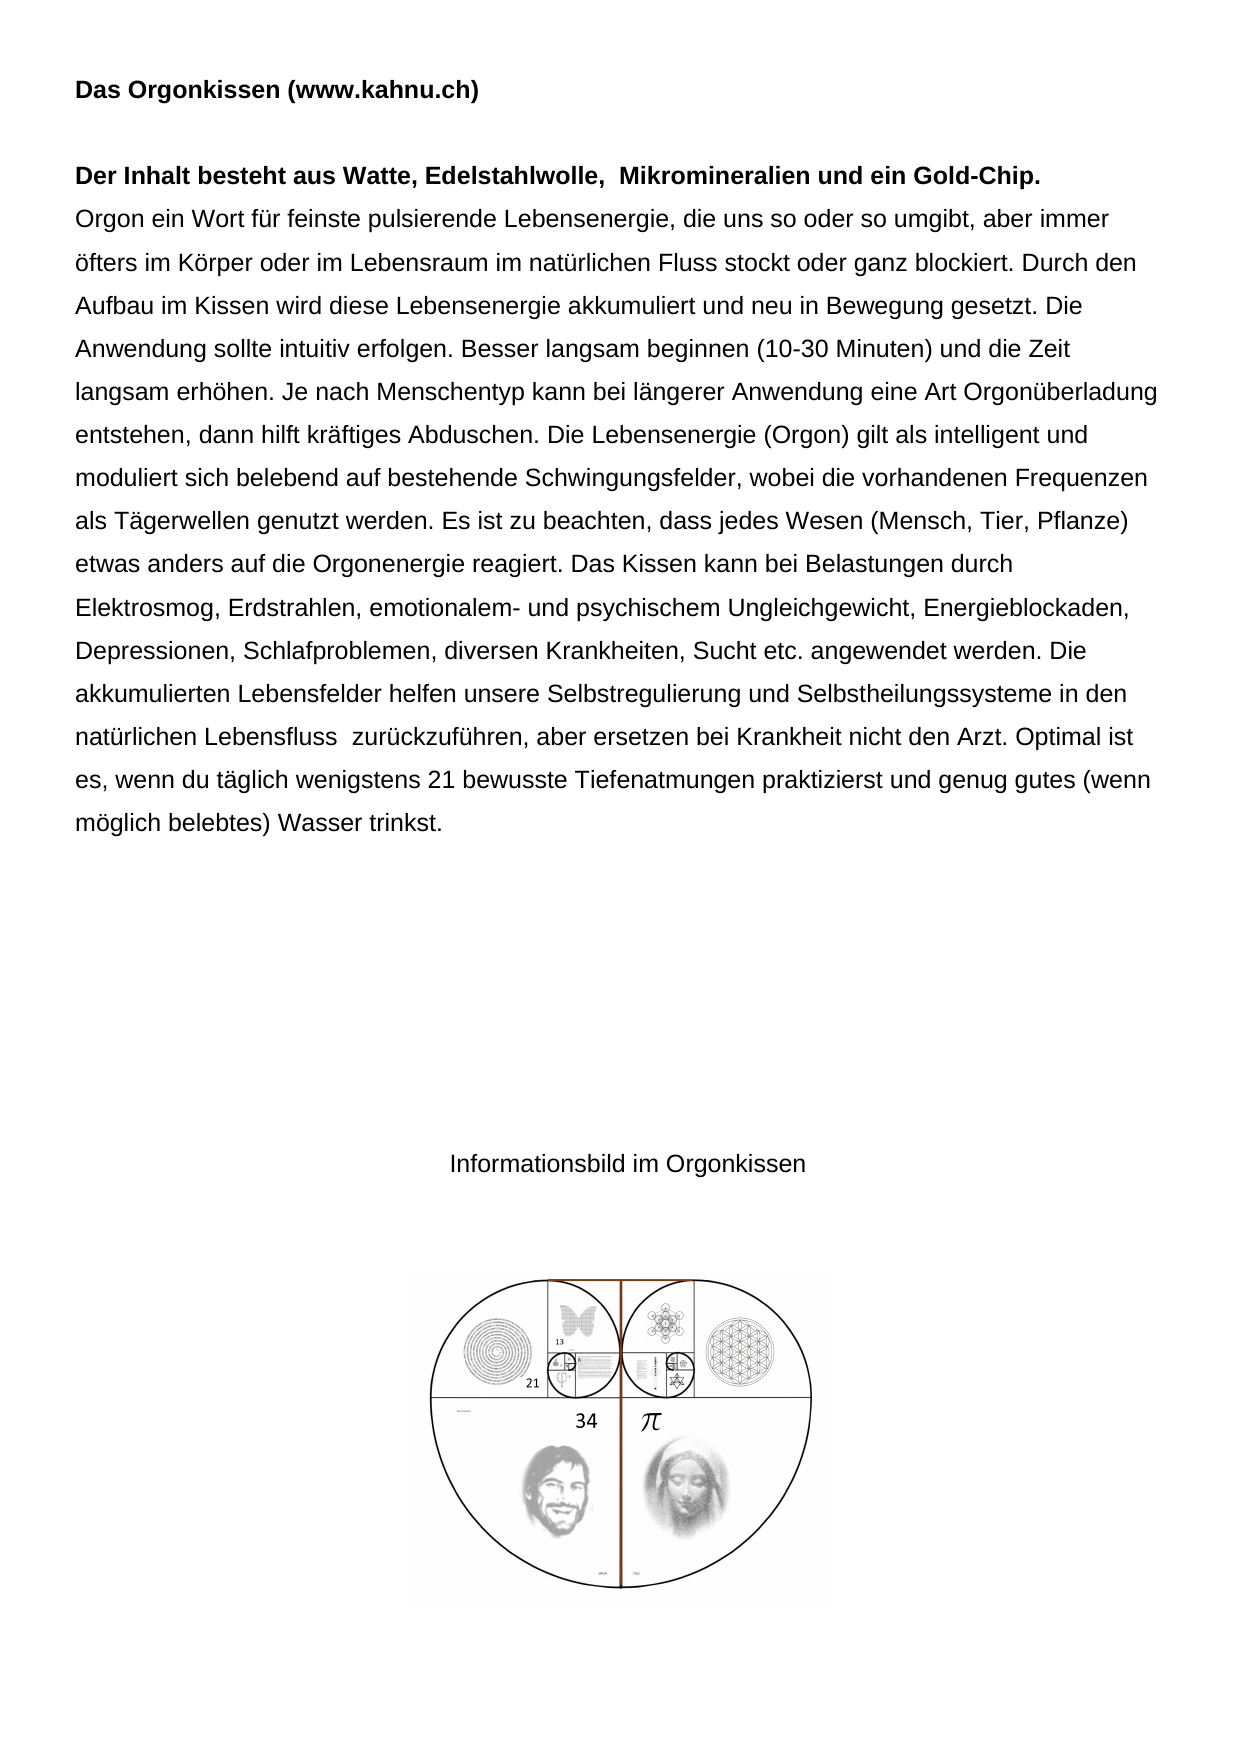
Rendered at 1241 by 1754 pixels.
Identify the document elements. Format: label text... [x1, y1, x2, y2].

picture [405, 1268, 836, 1609]
text Das Orgonkissen (www.kahnu.ch) [75, 75, 1165, 104]
text Informationsbild im Orgonkissen [75, 1148, 1165, 1177]
text Der Inhalt besteht aus Watte, Edelstahlwolle, Mikromineralien und ein Gold-Chip. [75, 161, 1165, 190]
text Orgon ein Wort für feinste pulsierende Lebensenergie, die uns so oder so umgibt, aber immer öfters im Körper oder im Lebensraum im natürlichen Fluss stockt oder ganz blockiert. Durch den Aufbau im Kissen wird diese Lebensenergie akkumuliert und neu in Bewegung gesetzt. Die Anwendung sollte intuitiv erfolgen. Besser langsam beginnen (10-30 Minuten) und die Zeit langsam erhöhen. Je nach Menschentyp kann bei längerer Anwendung eine Art Orgonüberladung entstehen, dann hilft kräftiges Abduschen. Die Lebensenergie (Orgon) gilt als intelligent und moduliert sich belebend auf bestehende Schwingungsfelder, wobei die vorhandenen Frequenzen als Tägerwellen genutzt werden. Es ist zu beachten, dass jedes Wesen (Mensch, Tier, Pflanze) etwas anders auf die Orgonenergie reagiert. Das Kissen kann bei Belastungen durch Elektrosmog, Erdstrahlen, emotionalem- und psychischem Ungleichgewicht, Energieblockaden, Depressionen, Schlafproblemen, diversen Krankheiten, Sucht etc. angewendet werden. Die akkumulierten Lebensfelder helfen unsere Selbstregulierung und Selbstheilungssysteme in den natürlichen Lebensfluss zurückzuführen, aber ersetzen bei Krankheit nicht den Arzt. Optimal ist es, wenn du täglich wenigstens 21 bewusste Tiefenatmungen praktizierst und genug gutes (wenn möglich belebtes) Wasser trinkst. [75, 204, 1165, 837]
